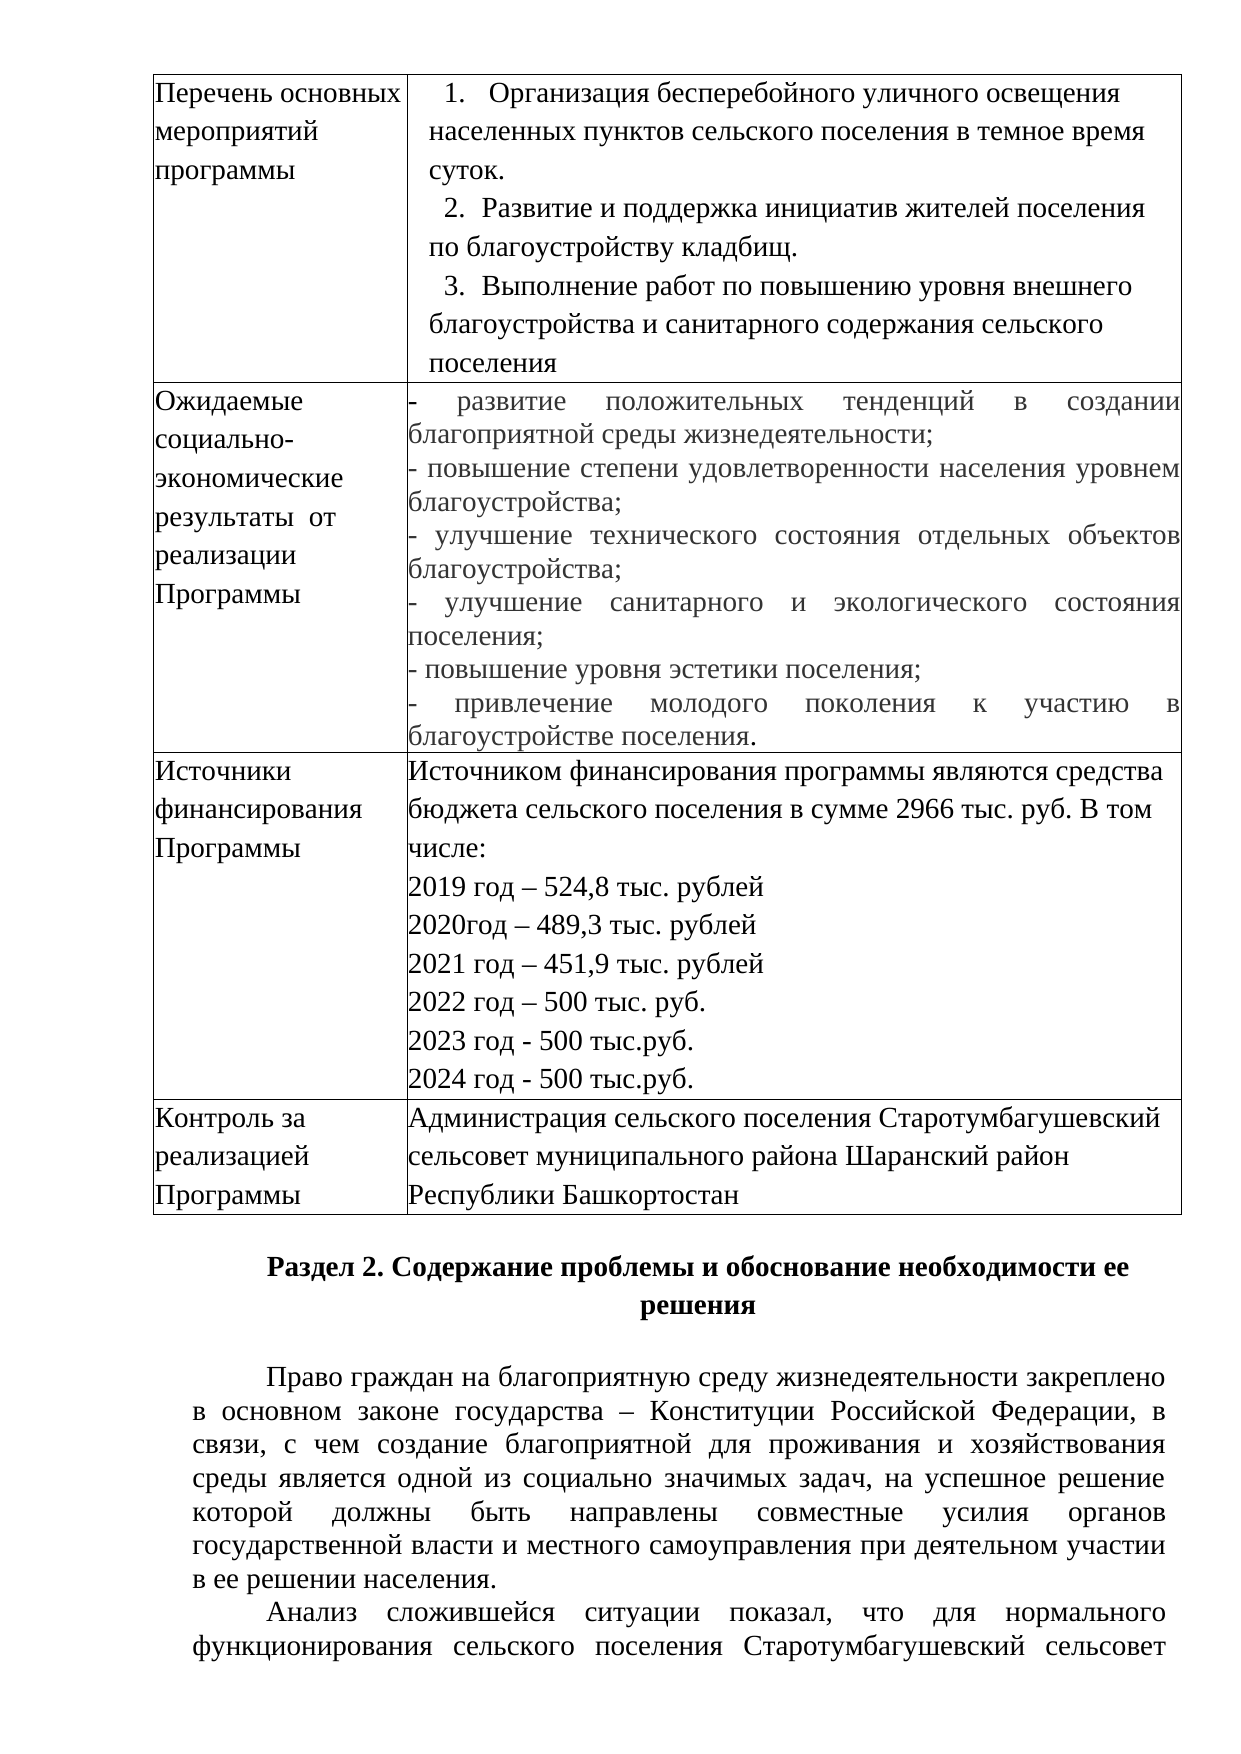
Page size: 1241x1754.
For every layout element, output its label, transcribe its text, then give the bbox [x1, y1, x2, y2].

table_cell Ожидаемые социально-экономические результаты от реализации Программы [154, 383, 407, 752]
table_cell Источником финансирования программы являются средства бюджета сельского поселения в сумме 2966 тыс. руб. В том числе: 2019 год – 524,8 тыс. рублей 2020год – 489,3 тыс. рублей 2021 год – 451,9 тыс. рублей 2022 год – 500 тыс. руб. 2023 год - 500 тыс.руб. 2024 год - 500 тыс.руб. [408, 753, 1181, 1099]
text Раздел 2. Содержание проблемы и обоснование необходимости ее решения [229, 1249, 1167, 1321]
table_cell Источники финансирования Программы [154, 753, 407, 1099]
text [192, 1594, 1167, 1661]
table_cell - развитие положительных тенденций в создании благоприятной среды жизнедеятельности; - повышение степени удовлетворенности населения уровнем благоустройства; - улучшение технического состояния отдельных объектов благоустройства; - улучшение санитарного и экологического состояния поселения; - повышение уровня эстетики поселения; - привлечение молодого поколения к участию в благоустройстве поселения. [408, 383, 1181, 752]
table_cell Организация бесперебойного уличного освещения населенных пунктов сельского поселения в темное время суток. Развитие и поддержка инициатив жителей поселения по благоустройству кладбищ. Выполнение работ по повышению уровня внешнего благоустройства и санитарного содержания сельского поселения [408, 75, 1181, 382]
table_cell Контроль за реализацией Программы [154, 1100, 407, 1214]
table_cell Администрация сельского поселения Старотумбагушевский сельсовет муниципального района Шаранский район Республики Башкортостан [408, 1100, 1181, 1214]
table_cell Перечень основных мероприятий программы [154, 75, 407, 382]
text Право граждан на благоприятную среду жизнедеятельности закреплено в основном законе государства – Конституции Российской Федерации, в связи, с чем создание благоприятной для проживания и хозяйствования среды является одной из социально значимых задач, на успешное решение которой должны быть направлены совместные усилия органов государственной власти и местного самоуправления при деятельном участии в ее решении населения. [192, 1359, 1167, 1594]
